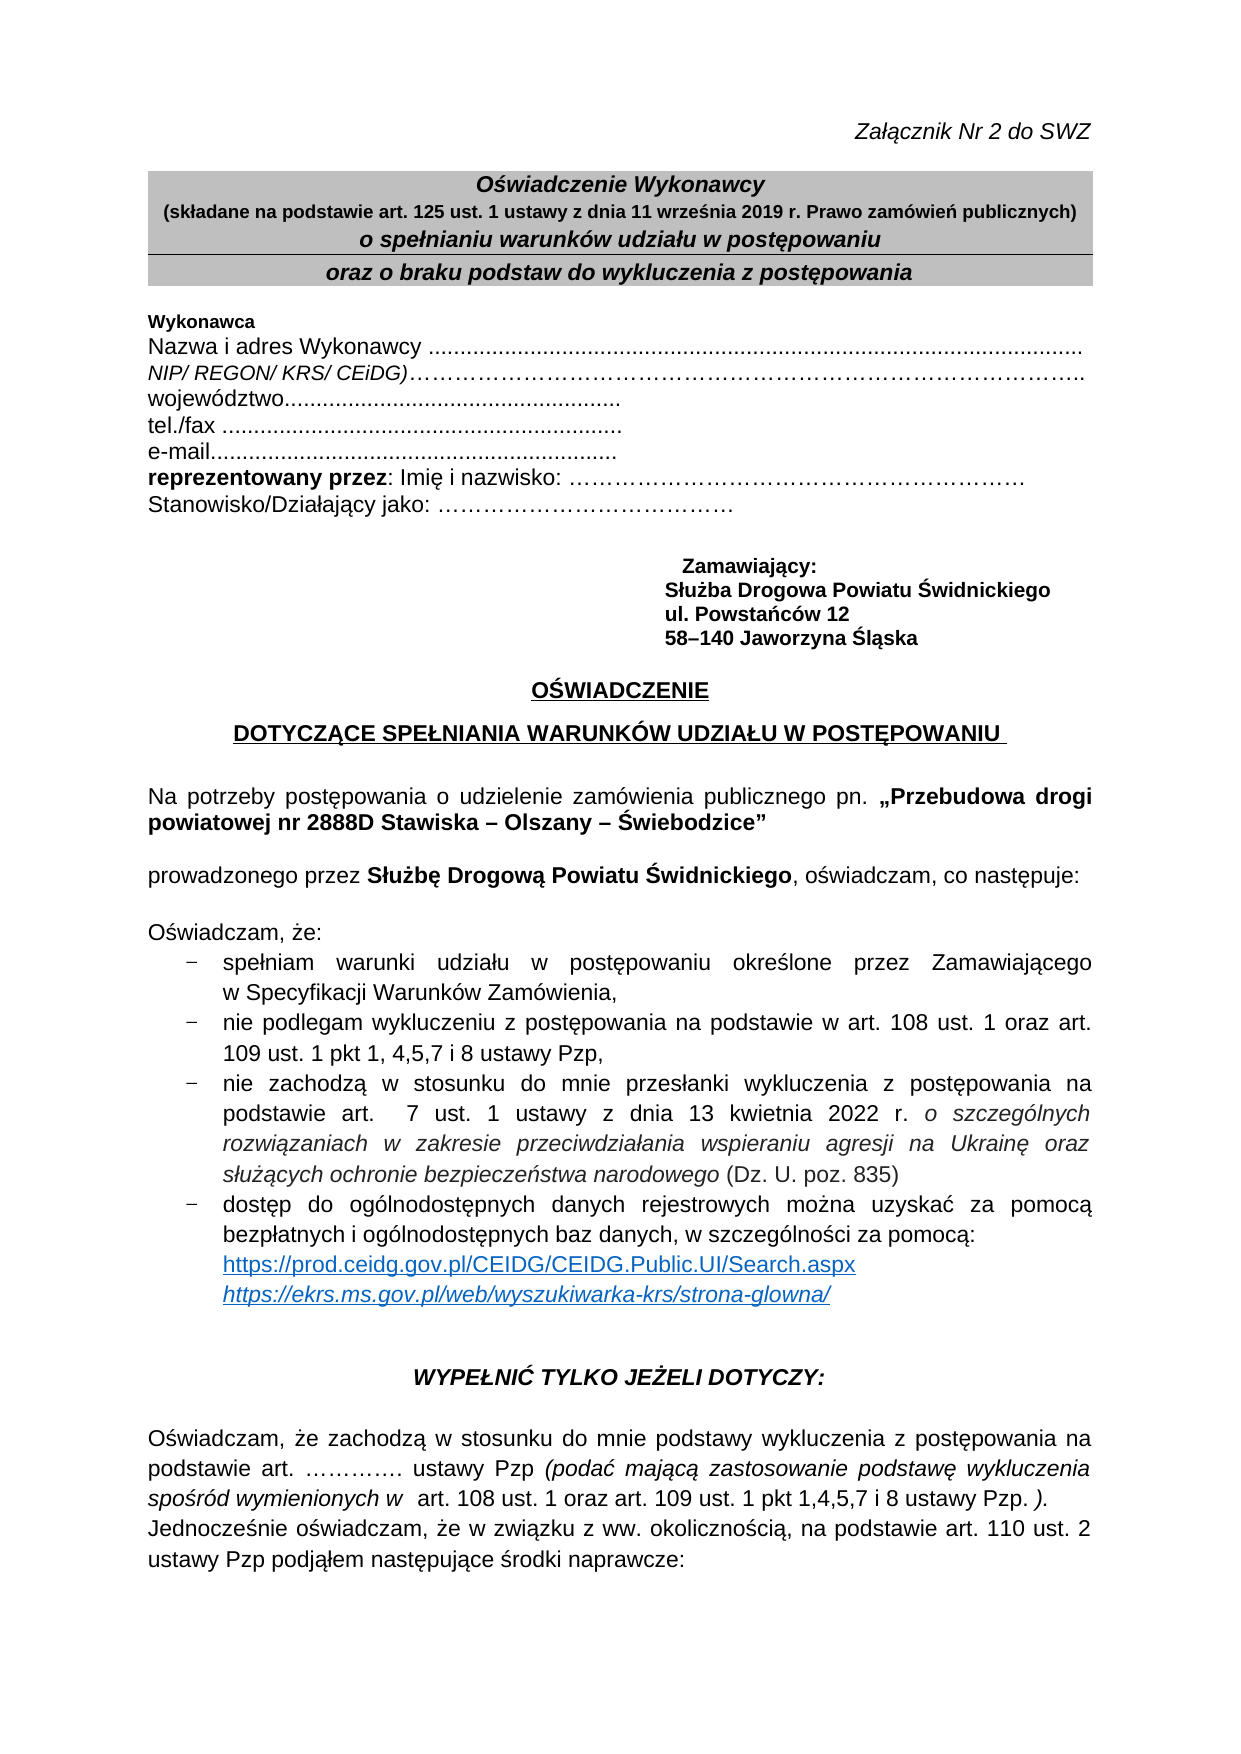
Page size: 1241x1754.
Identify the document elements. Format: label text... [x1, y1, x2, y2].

text oraz o braku podstaw do wykluczenia z postępowania [148, 259, 1093, 286]
text Jednocześnie oświadczam, że w związku z ww. okolicznością, na podstawie art. 110 ust. 2 ustawy Pzp podjąłem następujące środki naprawcze: [148, 1515, 1093, 1572]
text Oświadczenie Wykonawcy [148, 171, 1093, 197]
text o spełnianiu warunków udziału w postępowaniu [148, 226, 1093, 254]
list https://ekrs.ms.gov.pl/web/wyszukiwarka-krs/strona-glowna/ [223, 1281, 1093, 1308]
text Stanowisko/Działający jako: ………………………………… [148, 491, 1093, 517]
list spełniam warunki udziału w postępowaniu określone przez Zamawiającego w Specyfikacji Warunków Zamówienia, [185, 949, 1093, 1005]
list https://prod.ceidg.gov.pl/CEIDG/CEIDG.Public.UI/Search.aspx [223, 1251, 1093, 1278]
list dostęp do ogólnodostępnych danych rejestrowych można uzyskać za pomocą bezpłatnych i ogólnodostępnych baz danych, w szczególności za pomocą: [185, 1191, 1093, 1247]
text Oświadczam, że zachodzą w stosunku do mnie podstawy wykluczenia z postępowania na podstawie art. …………. ustawy Pzp (podać mającą zastosowanie podstawę wykluczenia spośród wymienionych w art. 108 ust. 1 oraz art. 109 ust. 1 pkt 1,4,5,7 i 8 ustawy Pzp. ). [148, 1425, 1093, 1512]
text reprezentowany przez: Imię i nazwisko: …………………………………………………… [148, 464, 1093, 491]
text ul. Powstańców 12 [664, 602, 1093, 626]
text OŚWIADCZENIE [148, 677, 1093, 704]
text Załącznik Nr 2 do SWZ [148, 118, 1093, 144]
text (składane na podstawie art. 125 ust. 1 ustawy z dnia 11 września 2019 r. Prawo zamówień publicznych) [148, 201, 1093, 223]
text województwo..................................................... [148, 385, 1093, 412]
text prowadzonego przez Służbę Drogową Powiatu Świdnickiego, oświadczam, co następuje: [148, 862, 1093, 888]
text Wykonawca [148, 311, 1093, 333]
text Na potrzeby postępowania o udzielenie zamówienia publicznego pn. „Przebudowa drogi powiatowej nr 2888D Stawiska – Olszany – Świebodzice” [148, 783, 1093, 836]
text Służba Drogowa Powiatu Świdnickiego [664, 578, 1093, 602]
text e-mail................................................................ [148, 438, 1093, 464]
text 58–140 Jaworzyna Śląska [664, 626, 1093, 650]
text NIP/ REGON/ KRS/ CEiDG)…………………………………………………………………………….. [148, 359, 1093, 385]
text tel./fax ............................................................... [148, 412, 1093, 438]
text WYPEŁNIĆ TYLKO JEŻELI DOTYCZY: [148, 1364, 1093, 1391]
list nie podlegam wykluczeniu z postępowania na podstawie w art. 108 ust. 1 oraz art. 109 ust. 1 pkt 1, 4,5,7 i 8 ustawy Pzp, [185, 1009, 1093, 1066]
text Zamawiający: [664, 554, 1093, 578]
list nie zachodzą w stosunku do mnie przesłanki wykluczenia z postępowania na podstawie art. 7 ust. 1 ustawy z dnia 13 kwietnia 2022 r. o szczególnych rozwiązaniach w zakresie przeciwdziałania wspieraniu agresji na Ukrainę oraz służących ochronie bezpieczeństwa narodowego (Dz. U. poz. 835) [185, 1070, 1093, 1187]
text DOTYCZĄCE SPEŁNIANIA WARUNKÓW UDZIAŁU W POSTĘPOWANIU [148, 720, 1093, 779]
text Oświadczam, że: [148, 918, 1093, 945]
text Nazwa i adres Wykonawcy ....................................................................................................... [148, 333, 1093, 359]
